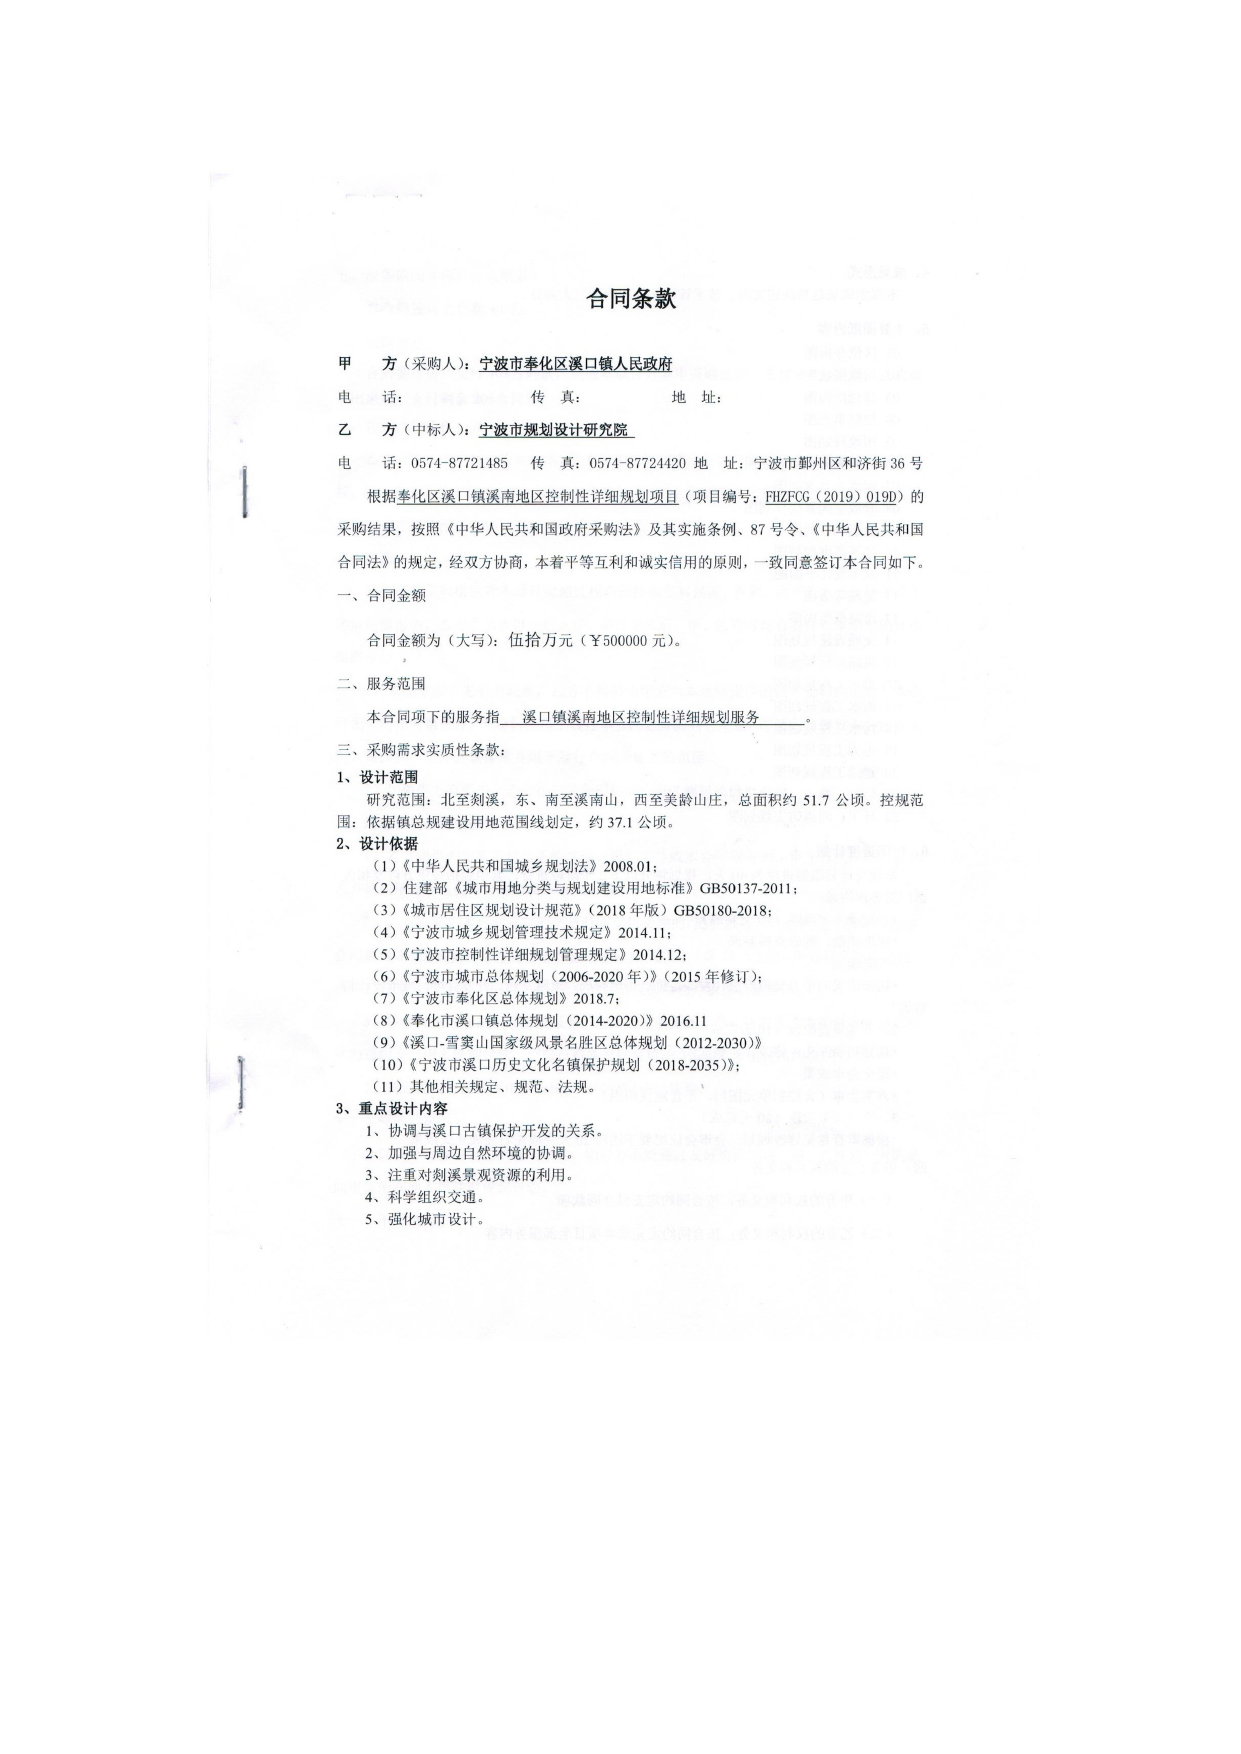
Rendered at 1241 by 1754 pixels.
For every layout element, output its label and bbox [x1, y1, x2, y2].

picture [187, 162, 1052, 1351]
